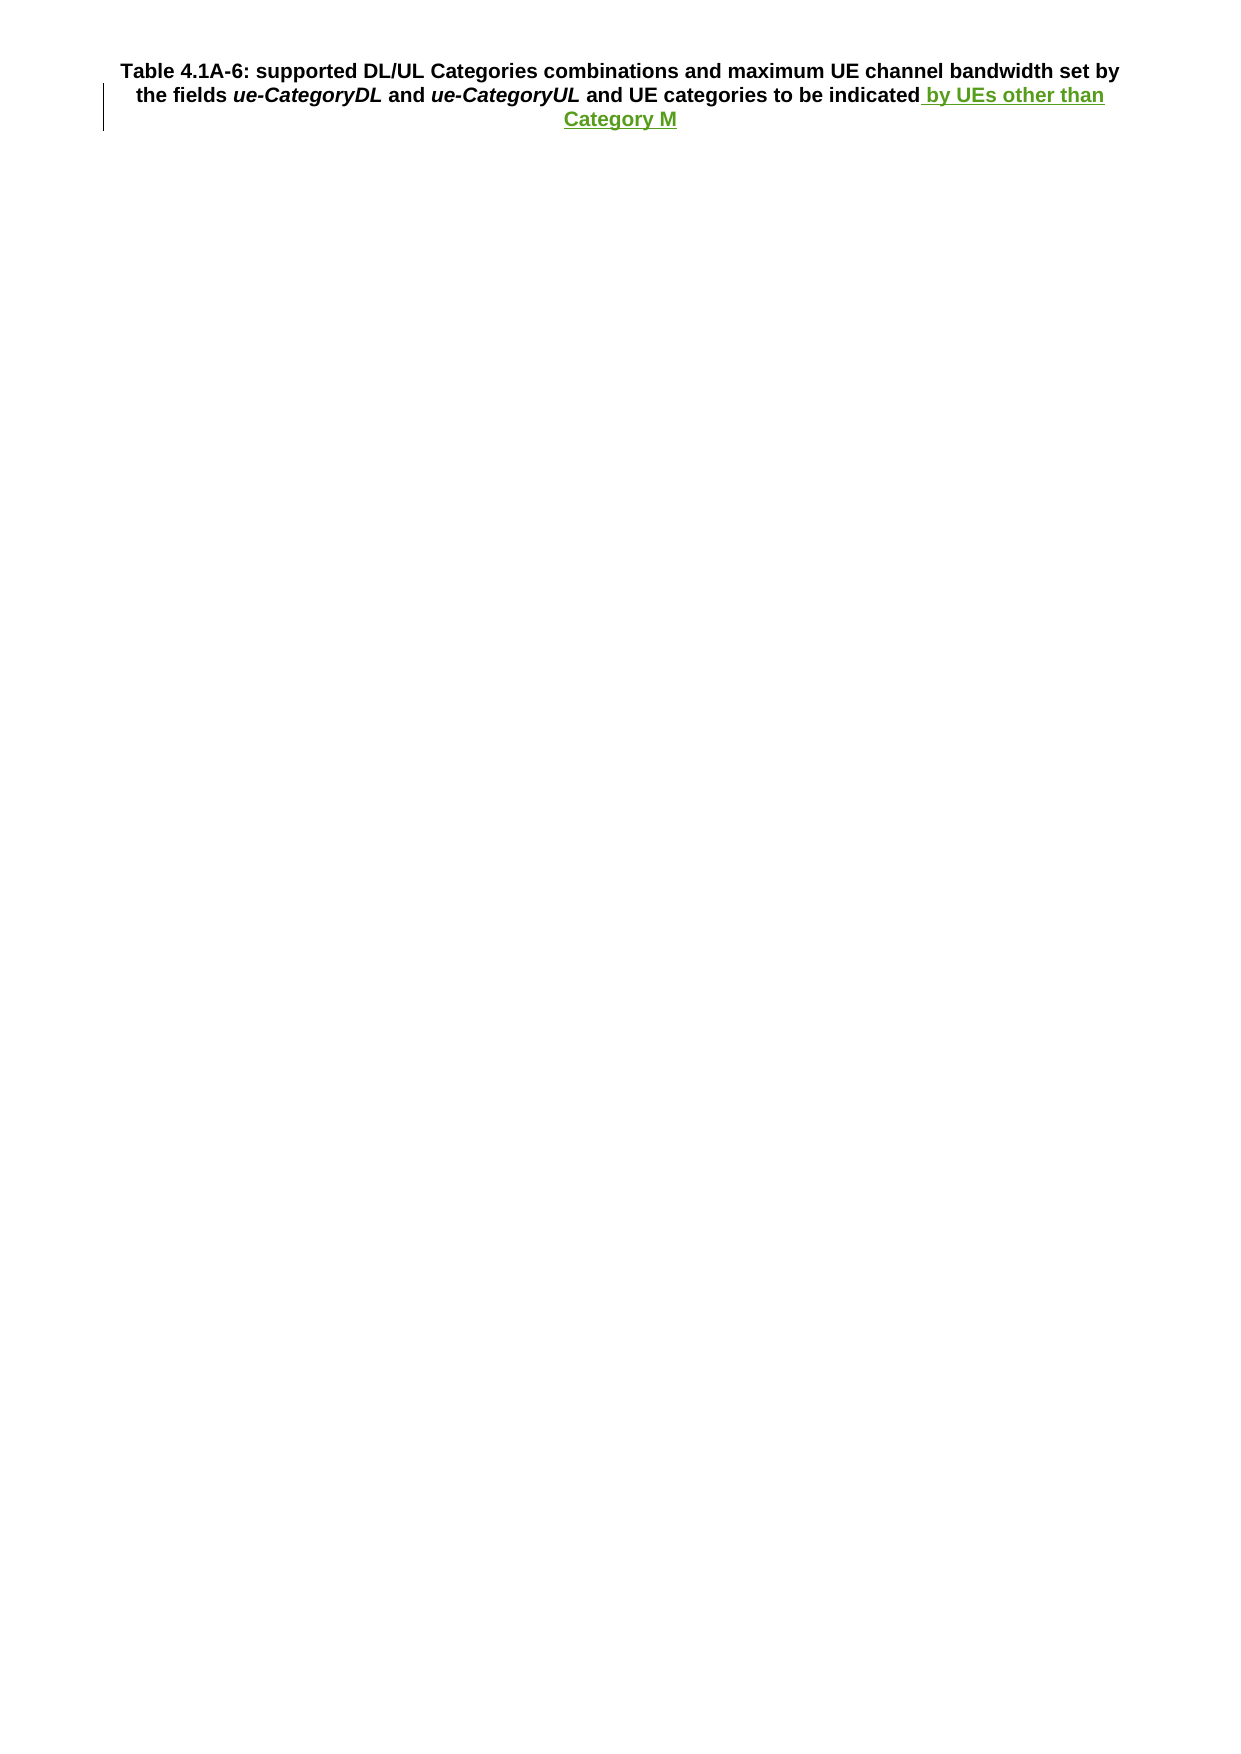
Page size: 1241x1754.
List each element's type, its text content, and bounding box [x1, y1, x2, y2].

text Table 4.1A-6: supported DL/UL Categories combinations and maximum UE channel bandwidth set by the fields ue-CategoryDL and ue-CategoryUL and UE categories to be indicated [118, 59, 1122, 131]
